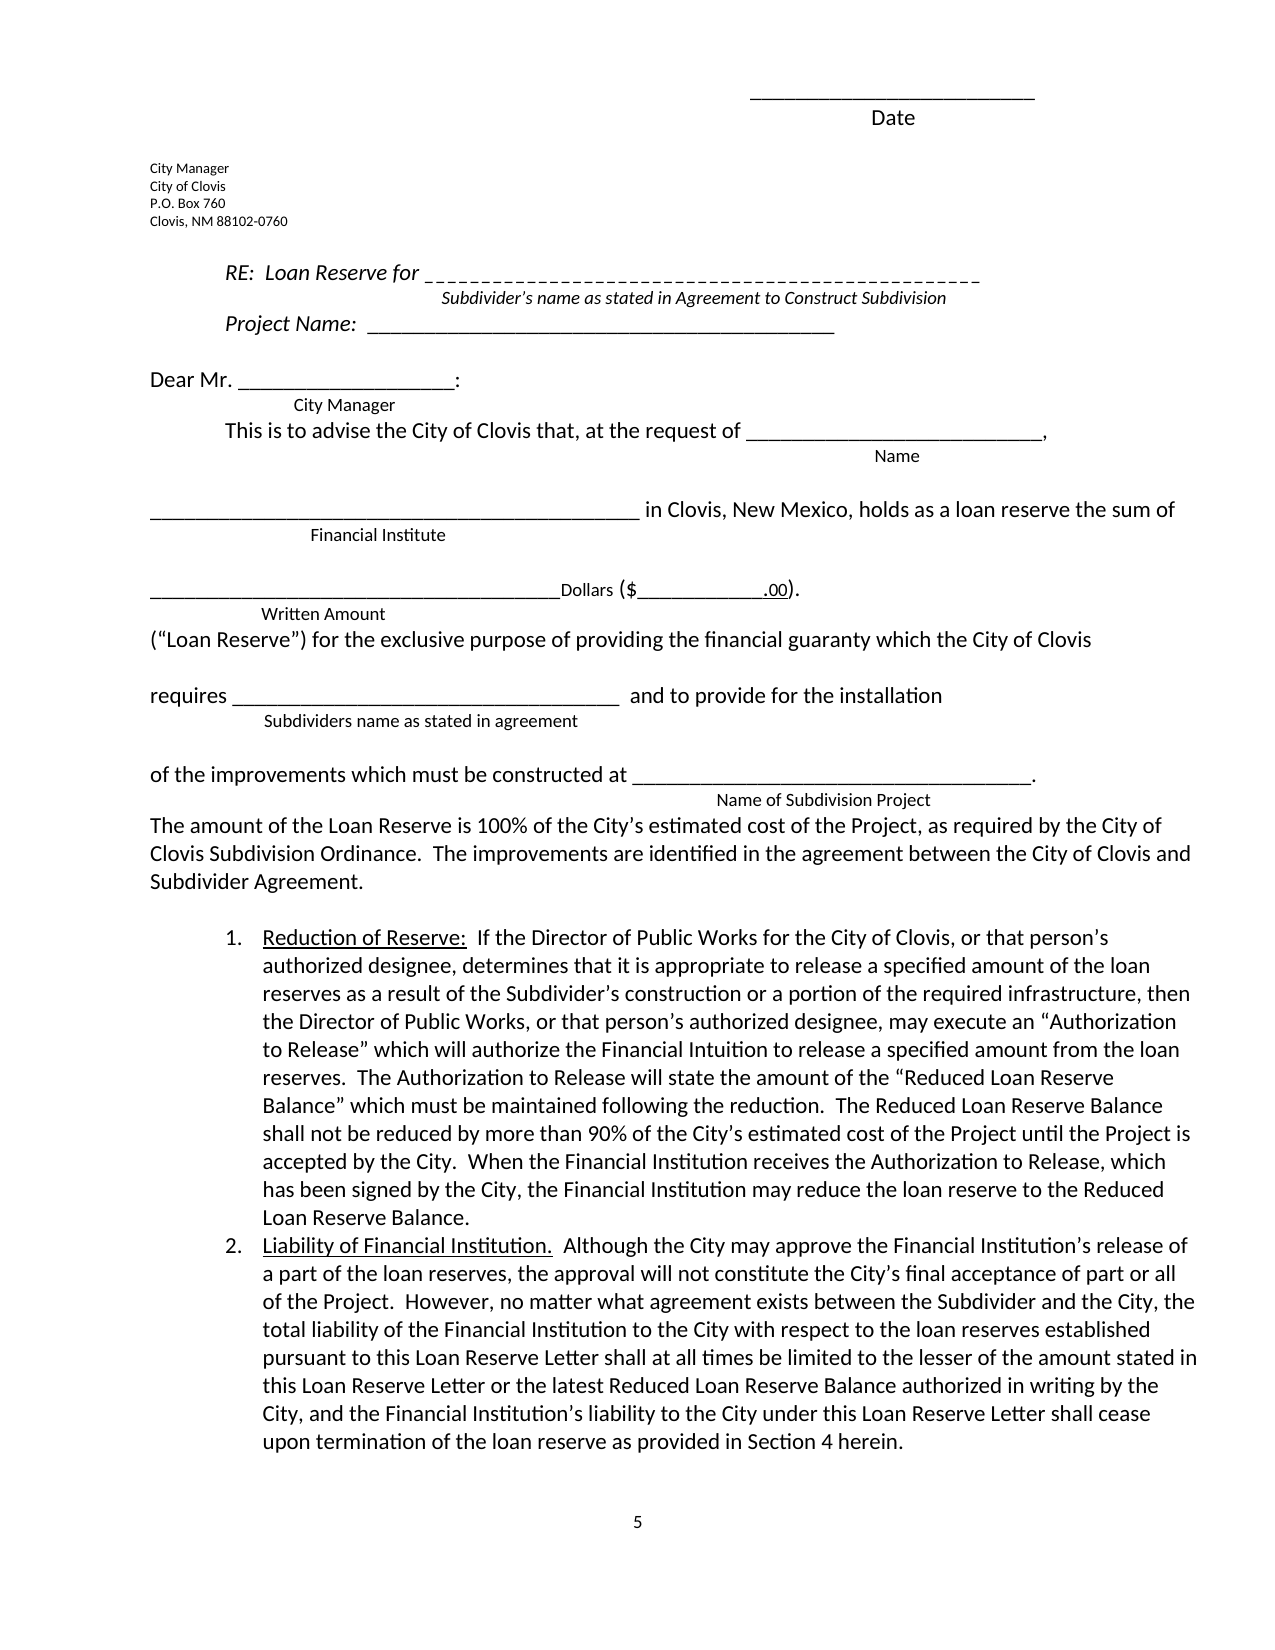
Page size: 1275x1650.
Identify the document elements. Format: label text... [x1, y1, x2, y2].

text Subdivider’s name as stated in Agreement to Construct Subdivision [150, 286, 1200, 309]
list Reduction of Reserve: If the Director of Public Works for the City of Clovis, or that person’s authorized designee, determines that it is appropriate to release a specified amount of the loan reserves as a result of the Subdivider’s construction or a portion of the required infrastructure, then the Director of Public Works, or that person’s authorized designee, may execute an “Authorization to Release” which will authorize the Financial Intuition to release a specified amount from the loan reserves. The Authorization to Release will state the amount of the “Reduced Loan Reserve Balance” which must be maintained following the reduction. The Reduced Loan Reserve Balance shall not be reduced by more than 90% of the City’s estimated cost of the Project until the Project is accepted by the City. When the Financial Institution receives the Authorization to Release, which has been signed by the City, the Financial Institution may reduce the loan reserve to the Reduced Loan Reserve Balance. [225, 923, 1200, 1231]
text ____________________________________Dollars ($___________.00). [150, 574, 1200, 602]
text Date [150, 103, 1200, 131]
text ___________________________________________ in Clovis, New Mexico, holds as a loan reserve the sum of [150, 495, 1200, 523]
text The amount of the Loan Reserve is 100% of the City’s estimated cost of the Project, as required by the City of Clovis Subdivision Ordinance. The improvements are identified in the agreement between the City of Clovis and Subdivider Agreement. [150, 811, 1200, 895]
text Project Name: _________________________________________ [150, 309, 1200, 337]
text RE: Loan Reserve for _________________________________________________ [150, 258, 1200, 286]
text City Manager [150, 159, 1200, 177]
text Subdividers name as stated in agreement [150, 709, 1200, 732]
text Financial Institute [150, 523, 1200, 546]
text of the improvements which must be constructed at ___________________________________. [150, 760, 1200, 788]
text Clovis, NM 88102-0760 [150, 212, 1200, 230]
list Liability of Financial Institution. Although the City may approve the Financial Institution’s release of a part of the loan reserves, the approval will not constitute the City’s final acceptance of part or all of the Project. However, no matter what agreement exists between the Subdivider and the City, the total liability of the Financial Institution to the City with respect to the loan reserves established pursuant to this Loan Reserve Letter shall at all times be limited to the lesser of the amount stated in this Loan Reserve Letter or the latest Reduced Loan Reserve Balance authorized in writing by the City, and the Financial Institution’s liability to the City under this Loan Reserve Letter shall cease upon termination of the loan reserve as provided in Section 4 herein. [225, 1231, 1200, 1456]
text (“Loan Reserve”) for the exclusive purpose of providing the financial guaranty which the City of Clovis [150, 625, 1200, 653]
text Dear Mr. ___________________: [150, 365, 1200, 393]
text Name [150, 444, 1200, 467]
text _________________________ [150, 75, 1200, 103]
text City of Clovis [150, 177, 1200, 195]
text Name of Subdivision Project [150, 788, 1200, 811]
text Written Amount [150, 602, 1200, 625]
text This is to advise the City of Clovis that, at the request of __________________________, [150, 416, 1200, 444]
text P.O. Box 760 [150, 195, 1200, 212]
text City Manager [150, 393, 1200, 416]
text requires __________________________________ and to provide for the installation [150, 681, 1200, 709]
